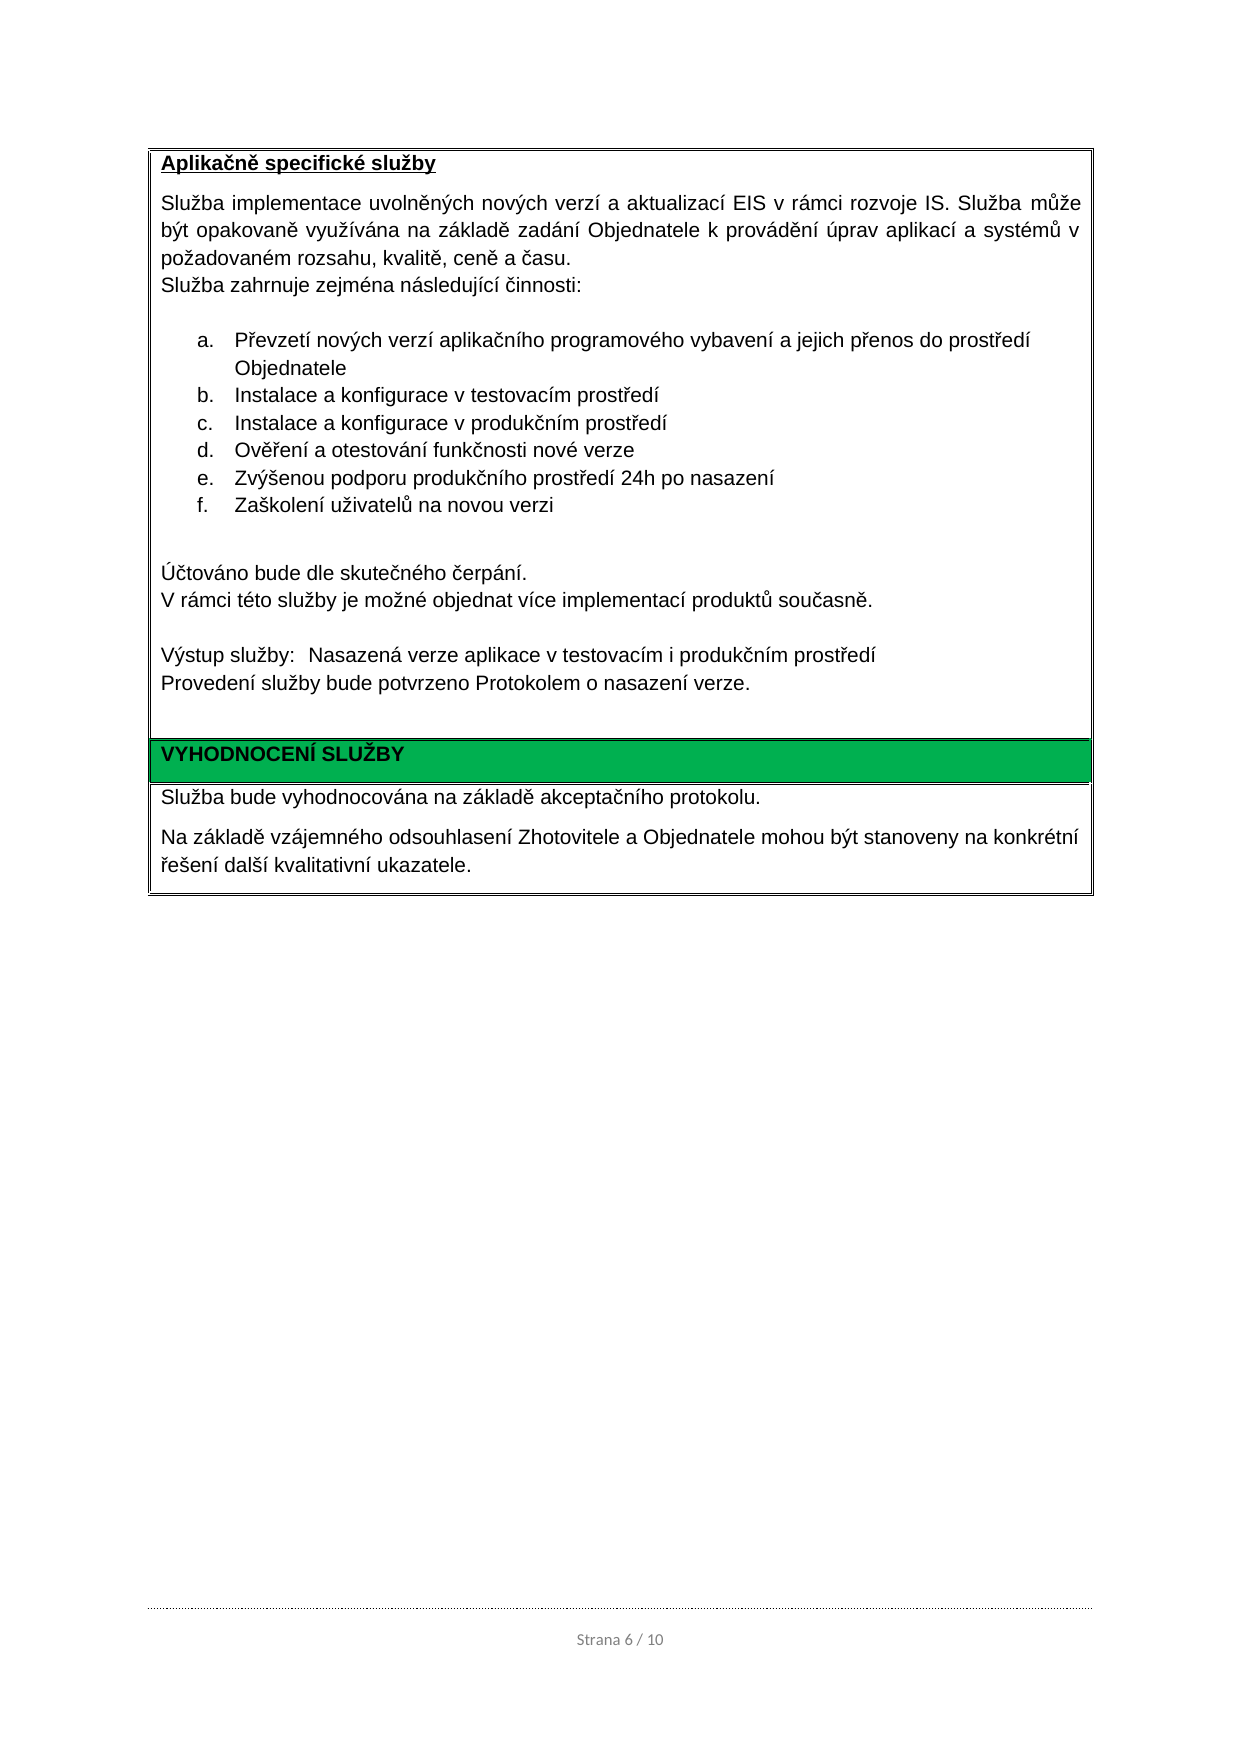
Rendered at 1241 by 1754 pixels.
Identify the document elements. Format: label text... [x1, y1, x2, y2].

table_cell Služba bude vyhodnocována na základě akceptačního protokolu. Na základě vzájemného odsouhlasení Zhotovitele a Objednatele mohou být stanoveny na konkrétní řešení další kvalitativní ukazatele. [149, 782, 1091, 893]
table_cell Aplikačně specifické služby Služba implementace uvolněných nových verzí a aktualizací EIS v rámci rozvoje IS. Služba může být opakovaně využívána na základě zadání Objednatele k provádění úprav aplikací a systémů v požadovaném rozsahu, kvalitě, ceně a času. Služba zahrnuje zejména následující činnosti: Převzetí nových verzí aplikačního programového vybavení a jejich přenos do prostředí Objednatele Instalace a konfigurace v testovacím prostředí Instalace a konfigurace v produkčním prostředí Ověření a otestování funkčnosti nové verze Zvýšenou podporu produkčního prostředí 24h po nasazení Zaškolení uživatelů na novou verzi Účtováno bude dle skutečného čerpání. V rámci této služby je možné objednat více implementací produktů současně. Výstup služby: Nasazená verze aplikace v testovacím i produkčním prostředí Provedení služby bude potvrzeno Protokolem o nasazení verze. [149, 151, 1091, 738]
table_cell VYHODNOCENÍ SLUŽBY [149, 738, 1092, 782]
